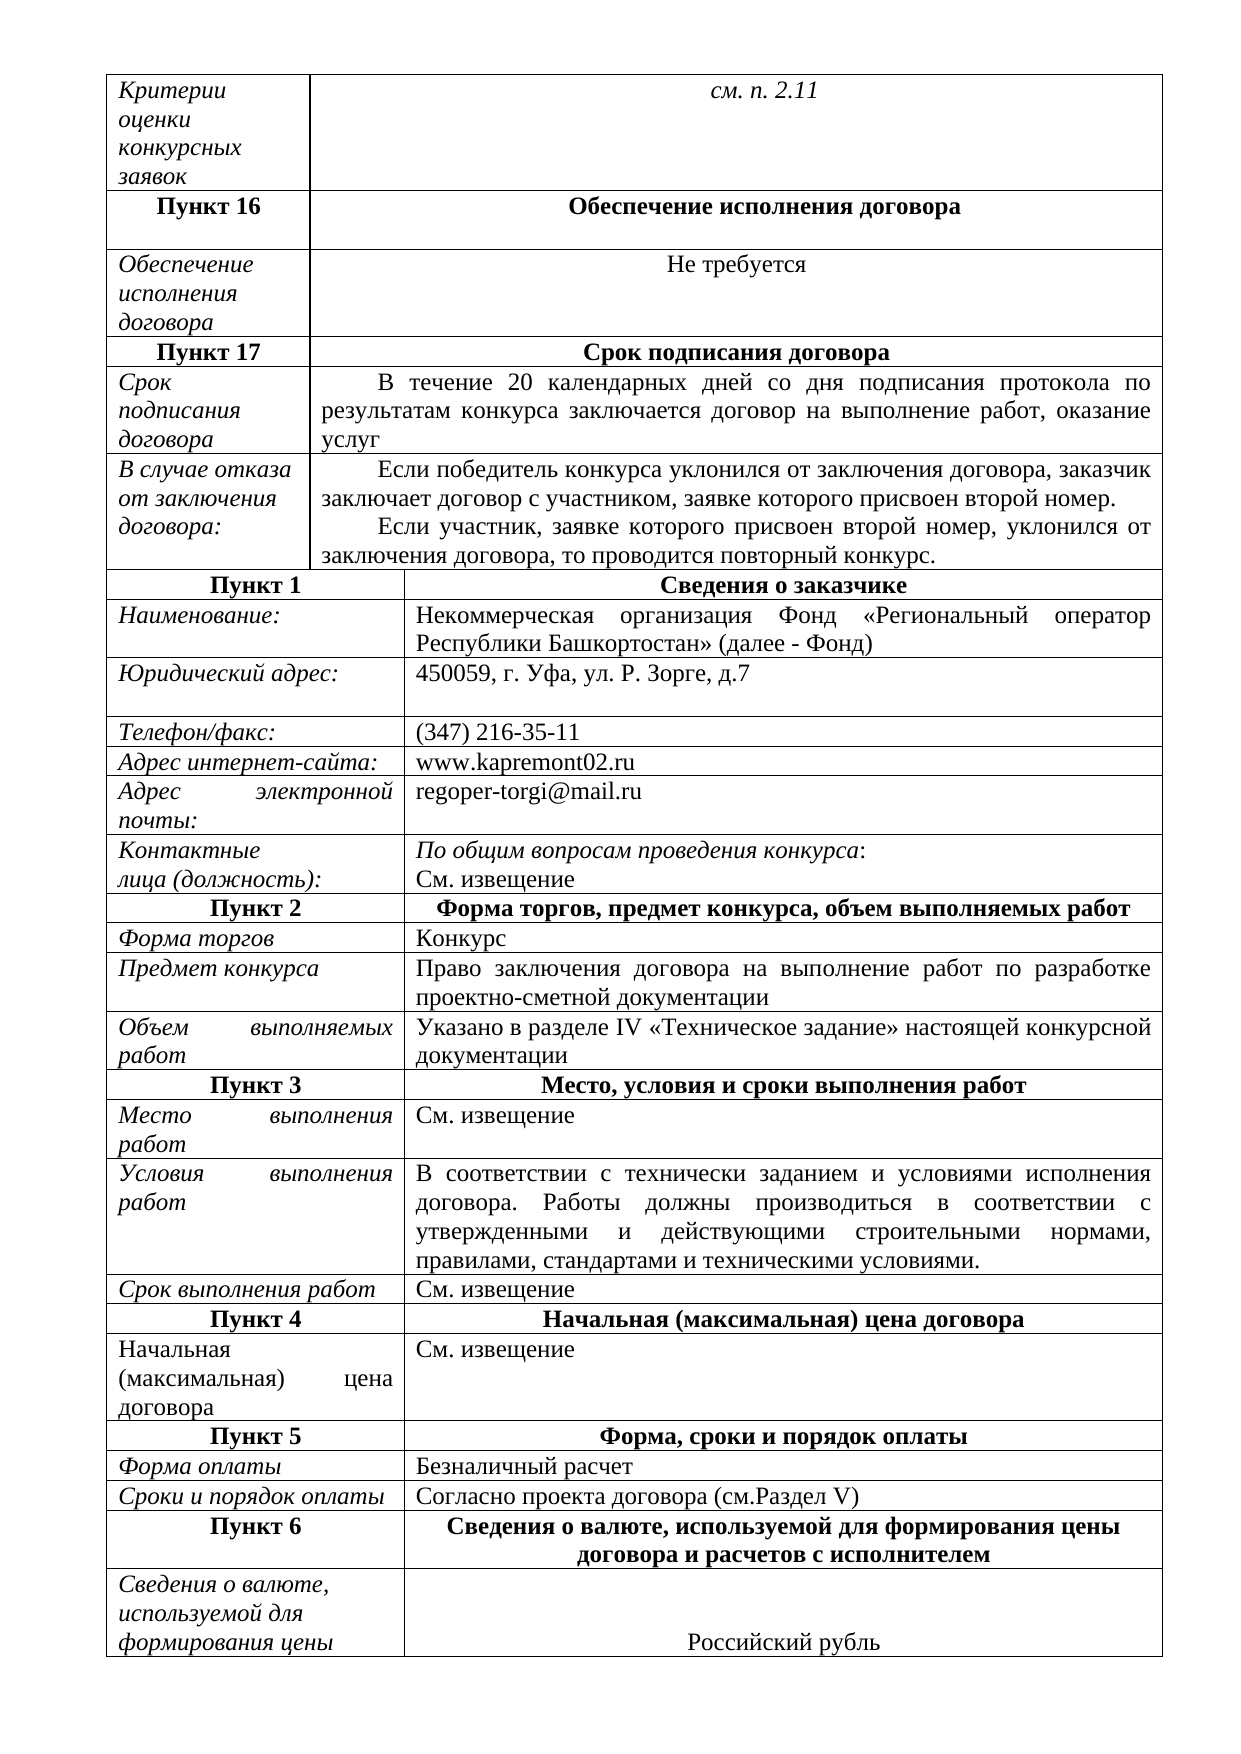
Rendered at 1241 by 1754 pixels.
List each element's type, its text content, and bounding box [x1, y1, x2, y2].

table_cell По общим вопросам проведения конкурса: См. извещение [405, 835, 1162, 892]
table_cell Наименование: [107, 600, 404, 657]
table_cell Согласно проекта договора (см.Раздел V) [405, 1481, 1162, 1510]
table_cell Пункт 16 [107, 191, 309, 248]
table_cell Пункт 3 [107, 1070, 404, 1099]
table_cell Срок подписания договора [107, 367, 309, 453]
table_cell Место, условия и сроки выполнения работ [405, 1070, 1162, 1099]
table_cell Условия выполнения работ [107, 1159, 404, 1273]
table_cell См. извещение [405, 1334, 1162, 1420]
table_cell Начальная (максимальная) цена договора [107, 1334, 404, 1420]
table_cell Место выполнения работ [107, 1100, 404, 1157]
table_cell В соответствии с технически заданием и условиями исполнения договора. Работы должны производиться в соответствии с утвержденными и действующими строительными нормами, правилами, стандартами и техническими условиями. [405, 1159, 1162, 1273]
table_cell Срок подписания договора [311, 337, 1162, 366]
table_cell Пункт 4 [107, 1304, 404, 1333]
table_cell regoper-torgi@mail.ru [405, 776, 1162, 834]
table_cell Указано в разделе IV «Техническое задание» настоящей конкурсной документации [405, 1012, 1162, 1069]
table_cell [107, 1569, 404, 1656]
table_cell Форма торгов [107, 923, 404, 952]
table_cell Предмет конкурса [107, 953, 404, 1011]
table_cell Не требуется [311, 250, 1162, 336]
table_cell См. извещение [405, 1275, 1162, 1303]
table_cell Сведения о валюте, используемой для формирования цены договора и расчетов с исполнителем [405, 1511, 1162, 1568]
table_cell Безналичный расчет [405, 1451, 1162, 1480]
table_cell см. п. 2.11 [311, 75, 1162, 190]
table_cell Юридический адрес: [107, 658, 404, 716]
table_cell Пункт 2 [107, 894, 404, 922]
table_cell Форма, сроки и порядок оплаты [405, 1421, 1162, 1450]
table_cell Право заключения договора на выполнение работ по разработке проектно-сметной документации [405, 953, 1162, 1011]
table_cell Обеспечение исполнения договора [107, 250, 309, 336]
table_cell Форма торгов, предмет конкурса, объем выполняемых работ [405, 894, 1162, 922]
table_cell Критерии оценки конкурсных заявок [107, 75, 309, 190]
table_cell Начальная (максимальная) цена договора [405, 1304, 1162, 1333]
table_cell Российский рубль [405, 1569, 1162, 1656]
table_cell Телефон/факс: [107, 717, 404, 746]
table_cell Контактные лица (должность): [107, 835, 404, 892]
table_cell 450059, г. Уфа, ул. Р. Зорге, д.7 [405, 658, 1162, 716]
table_cell Адрес интернет-сайта: [107, 747, 404, 775]
table_cell Если победитель конкурса уклонился от заключения договора, заказчик заключает договор с участником, заявке которого присвоен второй номер. Если участник, заявке которого присвоен второй номер, уклонился от заключения договора, то проводится повторный конкурс. [311, 454, 1162, 569]
table_cell Пункт 6 [107, 1511, 404, 1568]
table_cell В течение 20 календарных дней со дня подписания протокола по результатам конкурса заключается договор на выполнение работ, оказание услуг [311, 367, 1162, 453]
table_cell Адрес электронной почты: [107, 776, 404, 834]
table_cell Некоммерческая организация Фонд «Региональный оператор Республики Башкортостан» (далее - Фонд) [405, 600, 1162, 657]
table_cell Пункт 17 [107, 337, 309, 366]
table_cell Обеспечение исполнения договора [311, 191, 1162, 248]
table_cell Конкурс [405, 923, 1162, 952]
table_cell Форма оплаты [107, 1451, 404, 1480]
table_cell В случае отказа от заключения договора: [107, 454, 309, 569]
table_cell См. извещение [405, 1100, 1162, 1157]
table_cell Срок выполнения работ [107, 1275, 404, 1303]
table_cell Сведения о заказчике [405, 570, 1162, 599]
table_cell Объем выполняемых работ [107, 1012, 404, 1069]
table_cell www.kapremont02.ru [405, 747, 1162, 775]
table_cell Пункт 1 [107, 570, 404, 599]
table_cell Сроки и порядок оплаты [107, 1481, 404, 1510]
table_cell Пункт 5 [107, 1421, 404, 1450]
table_cell (347) 216-35-11 [405, 717, 1162, 746]
